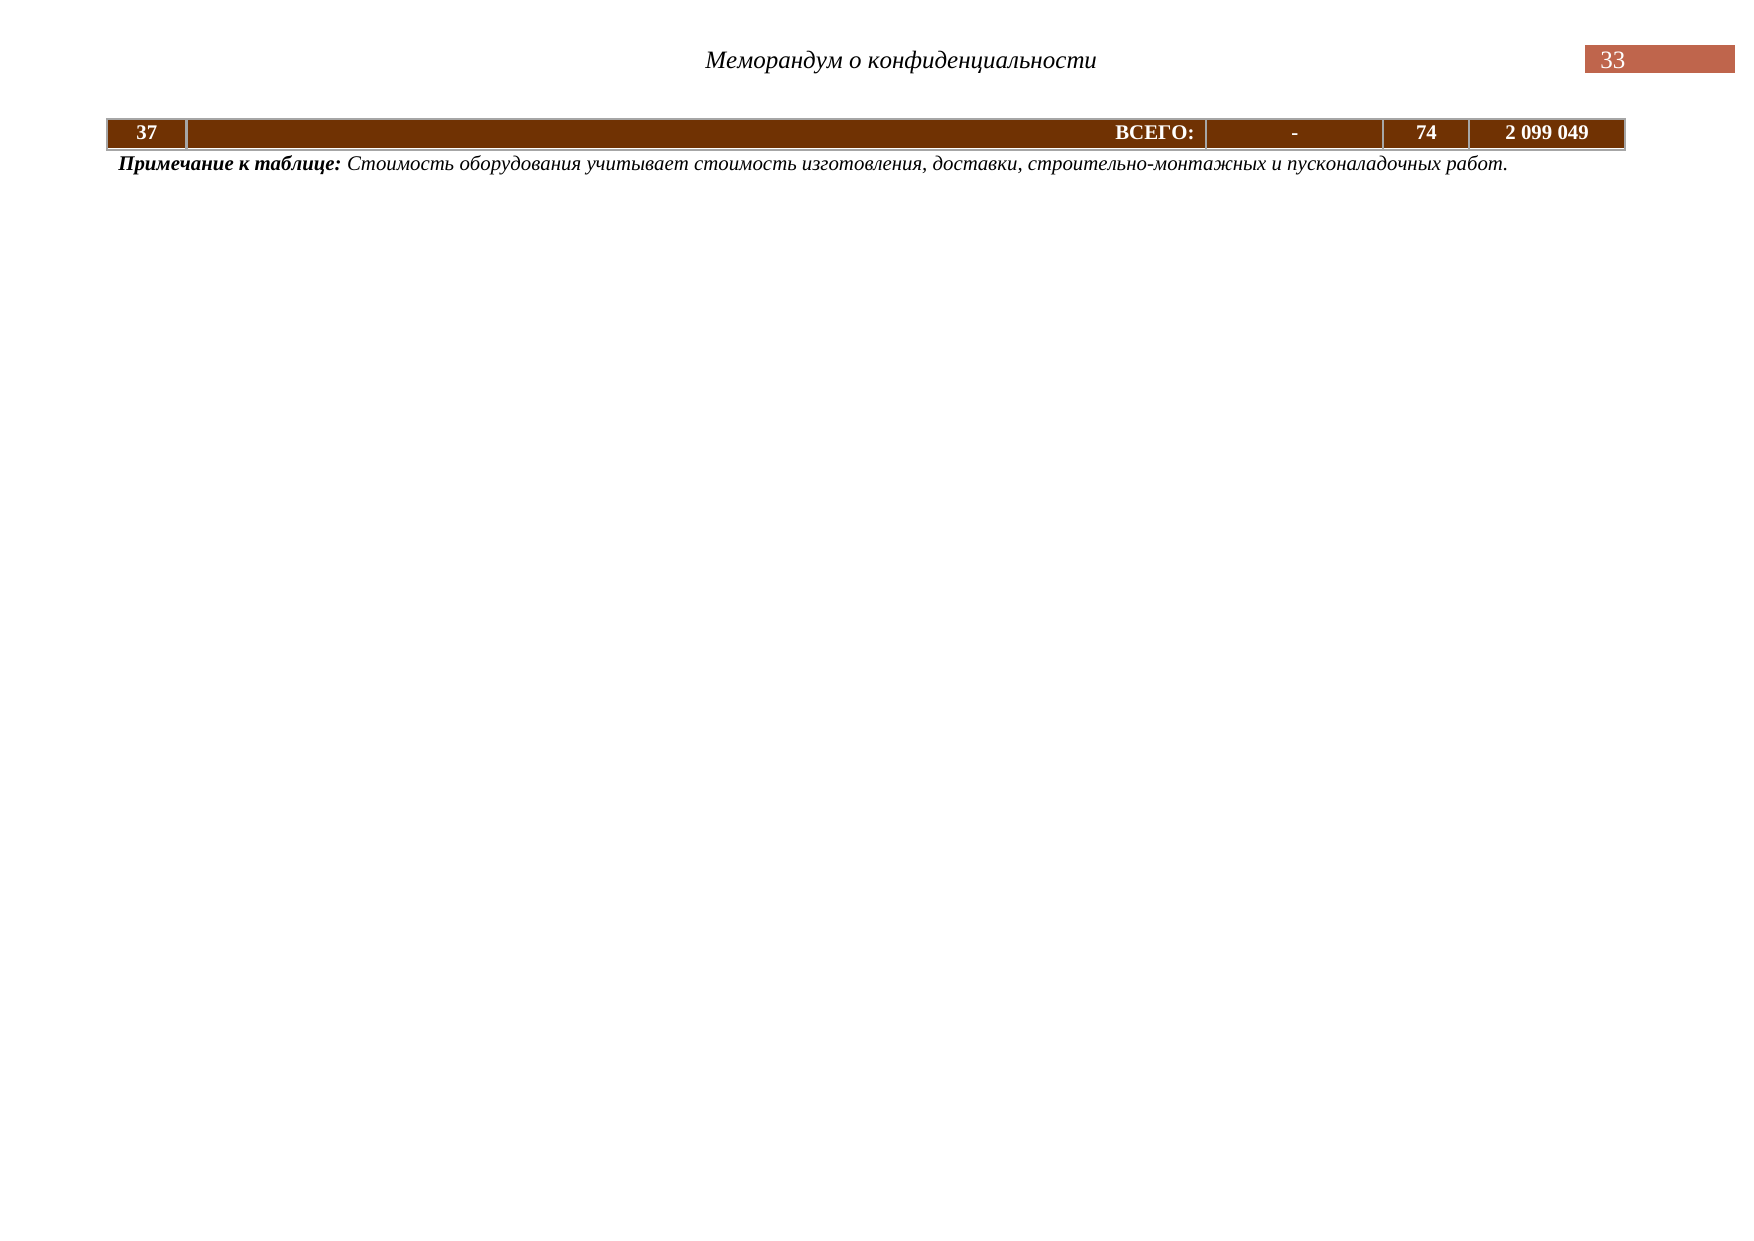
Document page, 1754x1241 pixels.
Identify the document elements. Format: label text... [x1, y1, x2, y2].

table_cell - [1207, 120, 1382, 148]
table_cell ВСЕГО: [188, 120, 1205, 148]
table_cell 37 [108, 120, 185, 148]
text Примечание к таблице: Стоимость оборудования учитывает стоимость изготовления, доставки, строительно-монтажных и пусконаладочных работ. [118, 151, 1636, 175]
table_cell 2 099 049 [1470, 120, 1624, 148]
table_cell 74 [1384, 120, 1468, 148]
